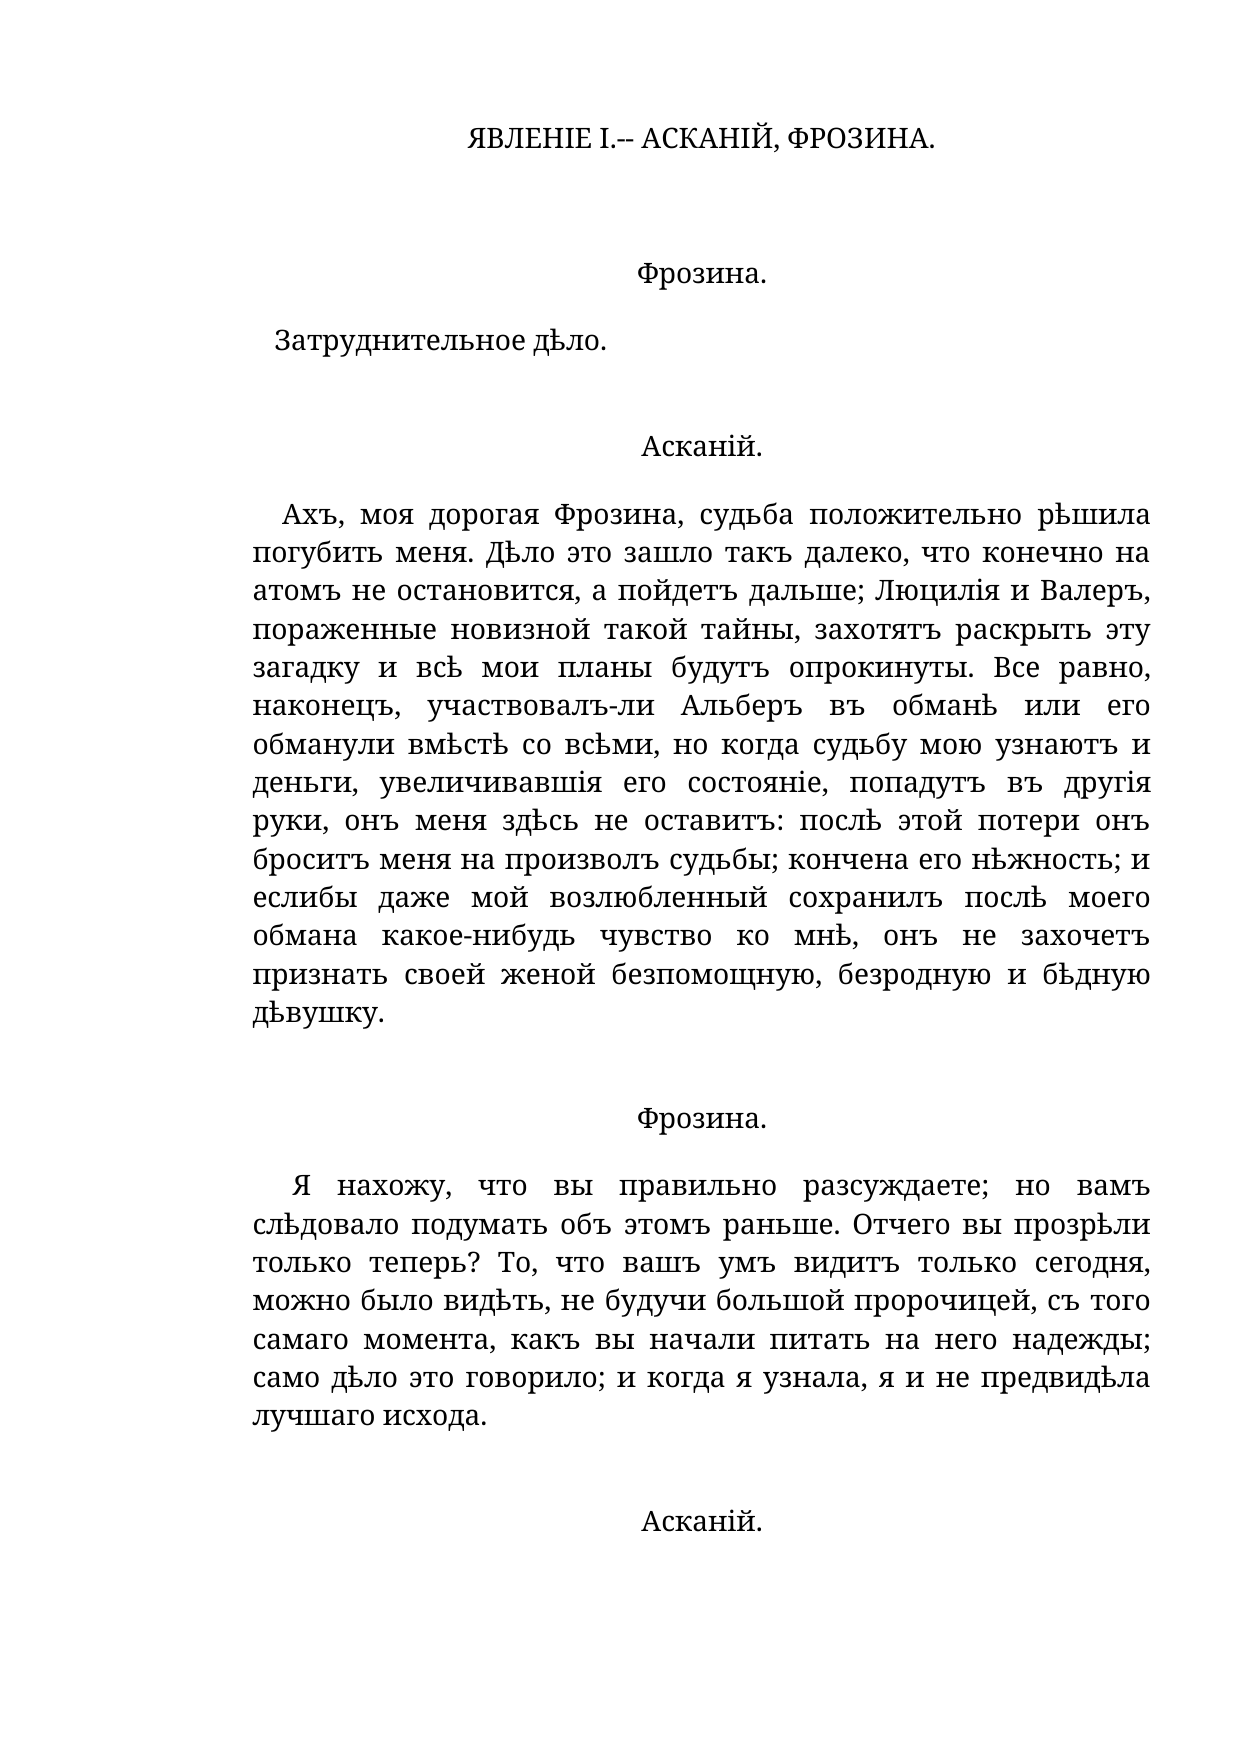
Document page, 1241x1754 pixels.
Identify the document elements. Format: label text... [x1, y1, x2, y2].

text Фрозина. [252, 1098, 1152, 1136]
text Затруднительное дѣло. [252, 321, 1152, 359]
text Асканій. [252, 1501, 1152, 1540]
text Я нахожу, что вы правильно разсуждаете; но вамъ слѣдовало подумать объ этомъ раньше. Отчего вы прозрѣли только теперь? То, что вашъ умъ видитъ только сегодня, можно было видѣть, не будучи большой пророчицей, съ того самаго момента, какъ вы начали питать на него надежды; само дѣло это говорило; и когда я узнала, я и не предвидѣла лучшаго исхода. [252, 1166, 1152, 1434]
text ЯВЛЕНІЕ I.-- АСКАНІЙ, ФРОЗИНА. [252, 118, 1152, 156]
text Ахъ, моя дорогая Фрозина, судьба положительно рѣшила погубить меня. Дѣло это зашло такъ далеко, что конечно на атомъ не остановится, а пойдетъ дальше; Люцилія и Валеръ, пораженные новизной такой тайны, захотятъ раскрыть эту загадку и всѣ мои планы будутъ опрокинуты. Все равно, наконецъ, участвовалъ-ли Альберъ въ обманѣ или его обманули вмѣстѣ со всѣми, но когда судьбу мою узнаютъ и деньги, увеличивавшія его состояніе, попадутъ въ другія руки, онъ меня здѣсь не оставитъ: послѣ этой потери онъ броситъ меня на произволъ судьбы; кончена его нѣжность; и еслибы даже мой возлюбленный сохранилъ послѣ моего обмана какое-нибудь чувство ко мнѣ, онъ не захочетъ признать своей женой безпомощную, безродную и бѣдную дѣвушку. [252, 494, 1152, 1031]
text Фрозина. [252, 253, 1152, 291]
text Асканій. [252, 426, 1152, 465]
